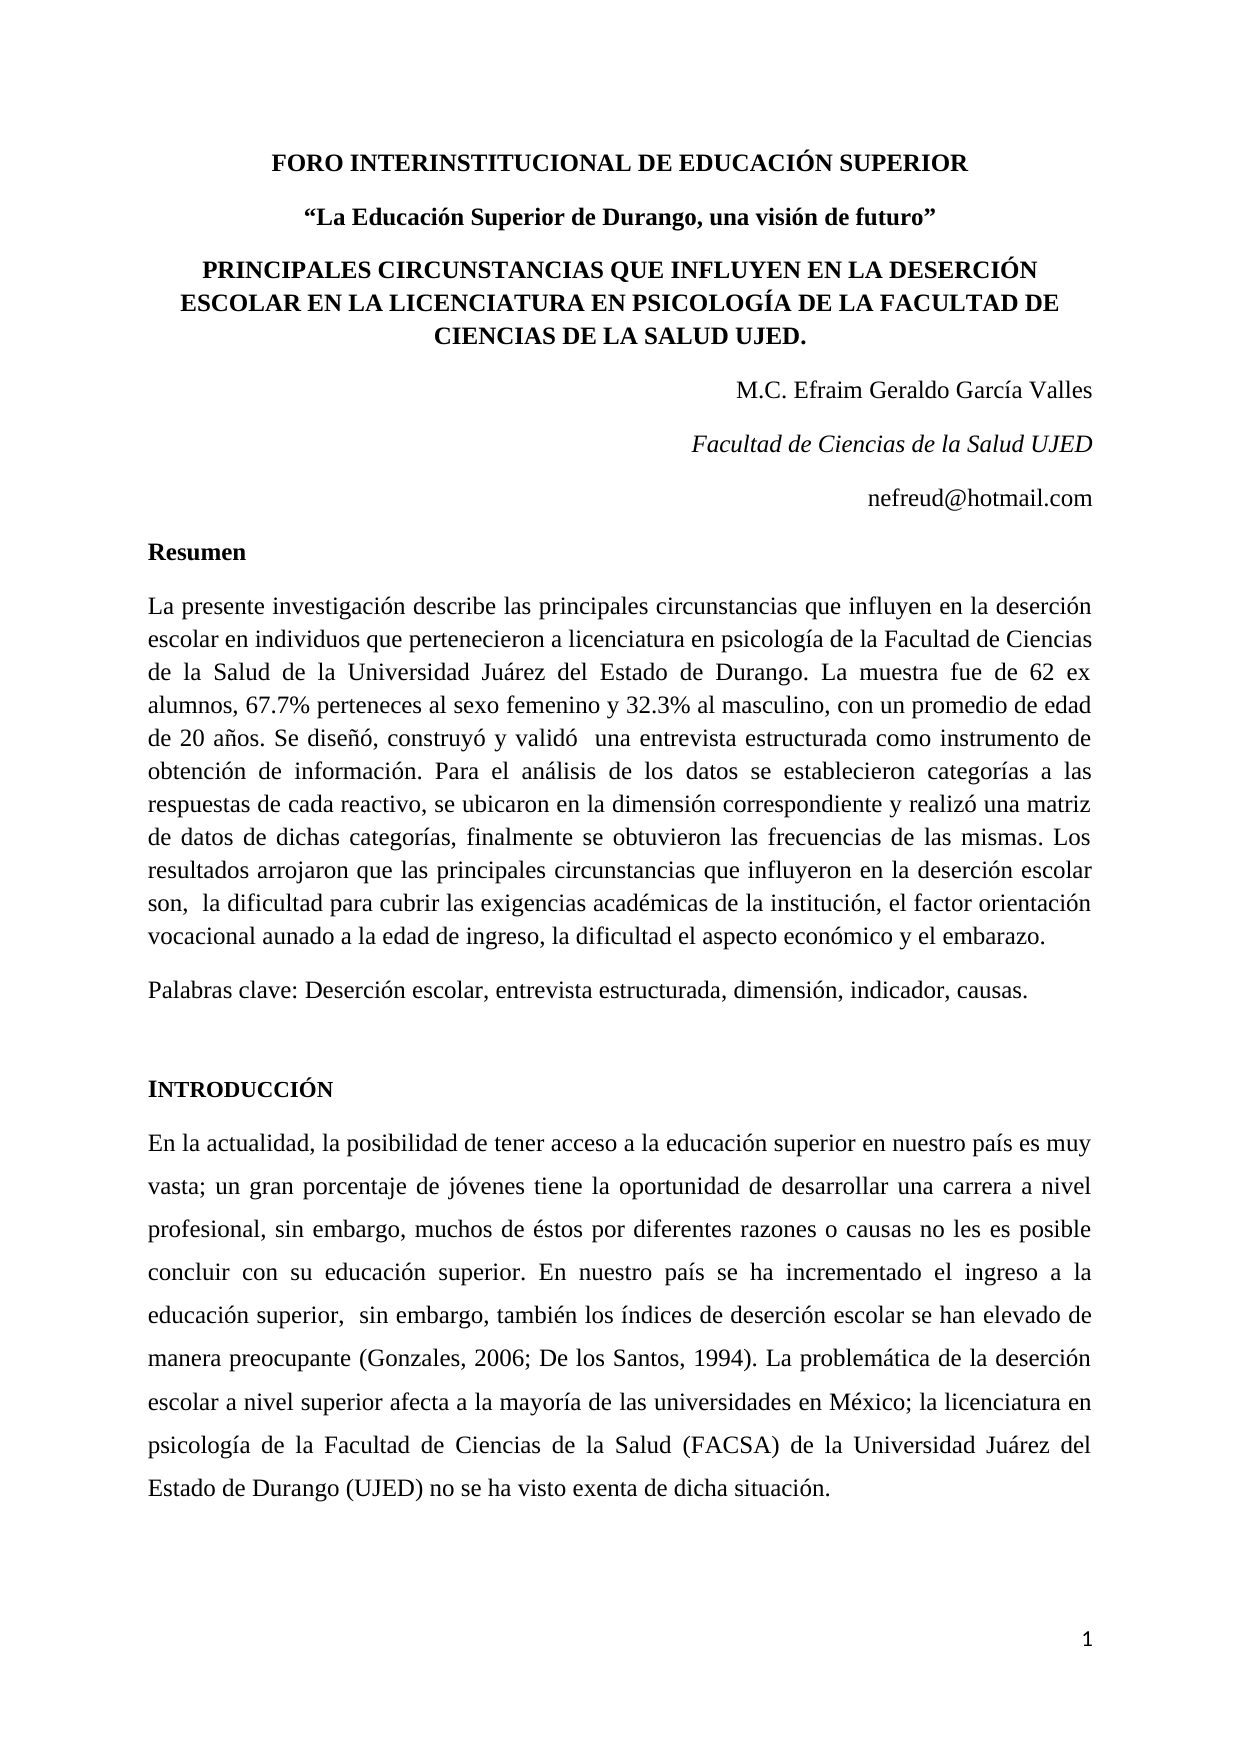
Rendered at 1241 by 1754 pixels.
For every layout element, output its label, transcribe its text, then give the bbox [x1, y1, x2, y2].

text La presente investigación describe las principales circunstancias que influyen en la deserción escolar en individuos que pertenecieron a licenciatura en psicología de la Facultad de Ciencias de la Salud de la Universidad Juárez del Estado de Durango. La muestra fue de 62 ex alumnos, 67.7% perteneces al sexo femenino y 32.3% al masculino, con un promedio de edad de 20 años. Se diseñó, construyó y validó una entrevista estructurada como instrumento de obtención de información. Para el análisis de los datos se establecieron categorías a las respuestas de cada reactivo, se ubicaron en la dimensión correspondiente y realizó una matriz de datos de dichas categorías, finalmente se obtuvieron las frecuencias de las mismas. Los resultados arrojaron que las principales circunstancias que influyeron en la deserción escolar son, la dificultad para cubrir las exigencias académicas de la institución, el factor orientación vocacional aunado a la edad de ingreso, la dificultad el aspecto económico y el embarazo. [148, 591, 1092, 950]
text “La Educación Superior de Durango, una visión de futuro” [148, 202, 1092, 230]
text Facultad de Ciencias de la Salud UJED [148, 429, 1092, 458]
text FORO INTERINSTITUCIONAL DE EDUCACIÓN SUPERIOR [148, 148, 1092, 176]
text INTRODUCCIÓN [148, 1074, 1092, 1103]
text En la actualidad, la posibilidad de tener acceso a la educación superior en nuestro país es muy vasta; un gran porcentaje de jóvenes tiene la oportunidad de desarrollar una carrera a nivel profesional, sin embargo, muchos de éstos por diferentes razones o causas no les es posible concluir con su educación superior. En nuestro país se ha incrementado el ingreso a la educación superior, sin embargo, también los índices de deserción escolar se han elevado de manera preocupante (Gonzales, 2006; De los Santos, 1994). La problemática de la deserción escolar a nivel superior afecta a la mayoría de las universidades en México; la licenciatura en psicología de la Facultad de Ciencias de la Salud (FACSA) de la Universidad Juárez del Estado de Durango (UJED) no se ha visto exenta de dicha situación. [148, 1128, 1092, 1502]
text M.C. Efraim Geraldo García Valles [148, 375, 1092, 404]
text Resumen [148, 537, 1092, 566]
text Palabras clave: Deserción escolar, entrevista estructurada, dimensión, indicador, causas. [148, 975, 1092, 1003]
text nefreud@hotmail.com [148, 483, 1092, 512]
text PRINCIPALES CIRCUNSTANCIAS QUE INFLUYEN EN LA DESERCIÓN ESCOLAR EN LA LICENCIATURA EN PSICOLOGÍA DE LA FACULTAD DE CIENCIAS DE LA SALUD UJED. [148, 255, 1092, 350]
